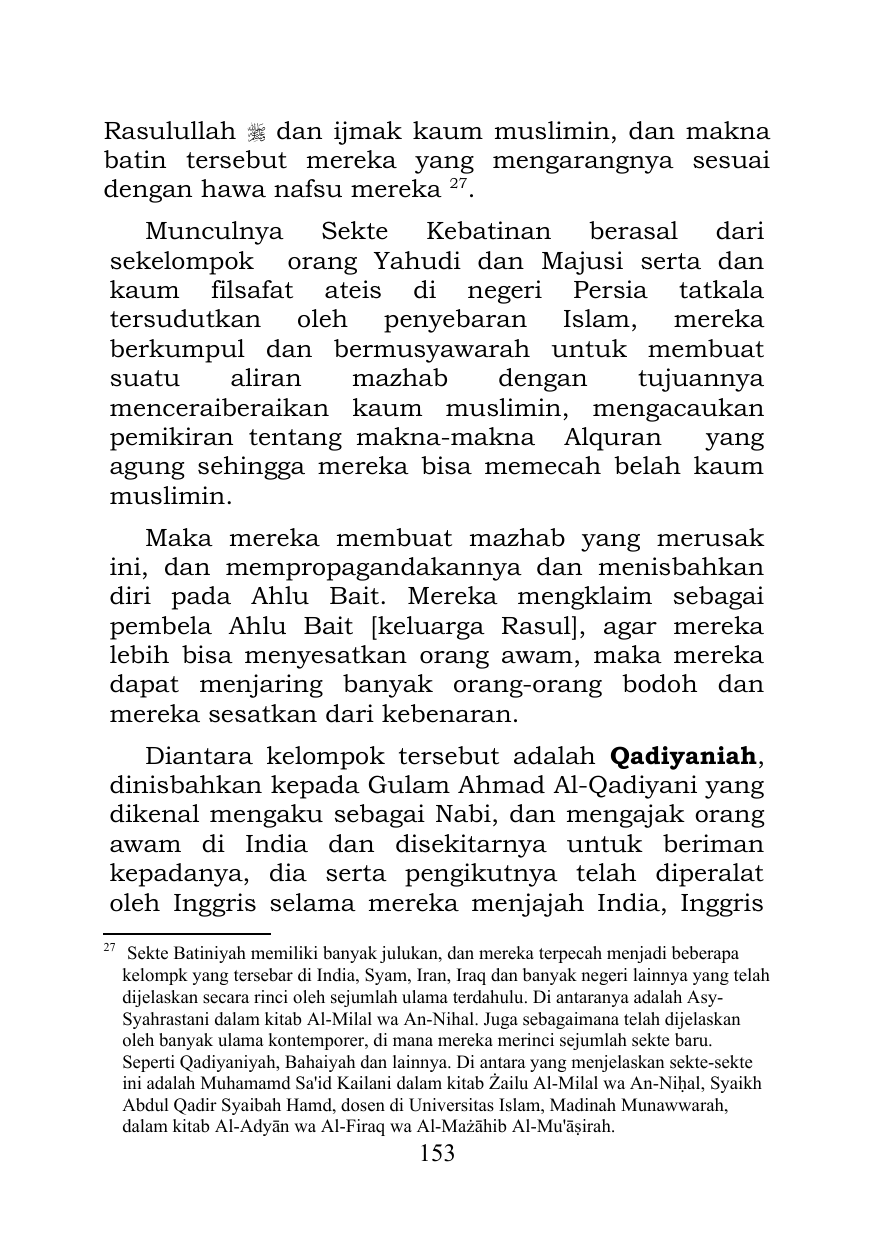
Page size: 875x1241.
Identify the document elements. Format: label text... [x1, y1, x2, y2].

text Munculnya Sekte Kebatinan berasal dari sekelompok orang Yahudi dan Majusi serta dan kaum filsafat ateis di negeri Persia tatkala tersudutkan oleh penyebaran Islam, mereka berkumpul dan bermusyawarah untuk membuat suatu aliran mazhab dengan tujuannya menceraiberaikan kaum muslimin, mengacaukan pemikiran tentang makna-makna Alquran yang agung sehingga mereka bisa memecah belah kaum muslimin. [109, 216, 765, 510]
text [103, 116, 771, 204]
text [109, 741, 765, 917]
text Maka mereka membuat mazhab yang merusak ini, dan mempropagandakannya dan menisbahkan diri pada Ahlu Bait. Mereka mengklaim sebagai pembela Ahlu Bait [keluarga Rasul], agar mereka lebih bisa menyesatkan orang awam, maka mereka dapat menjaring banyak orang-orang bodoh dan mereka sesatkan dari kebenaran. [109, 522, 765, 728]
